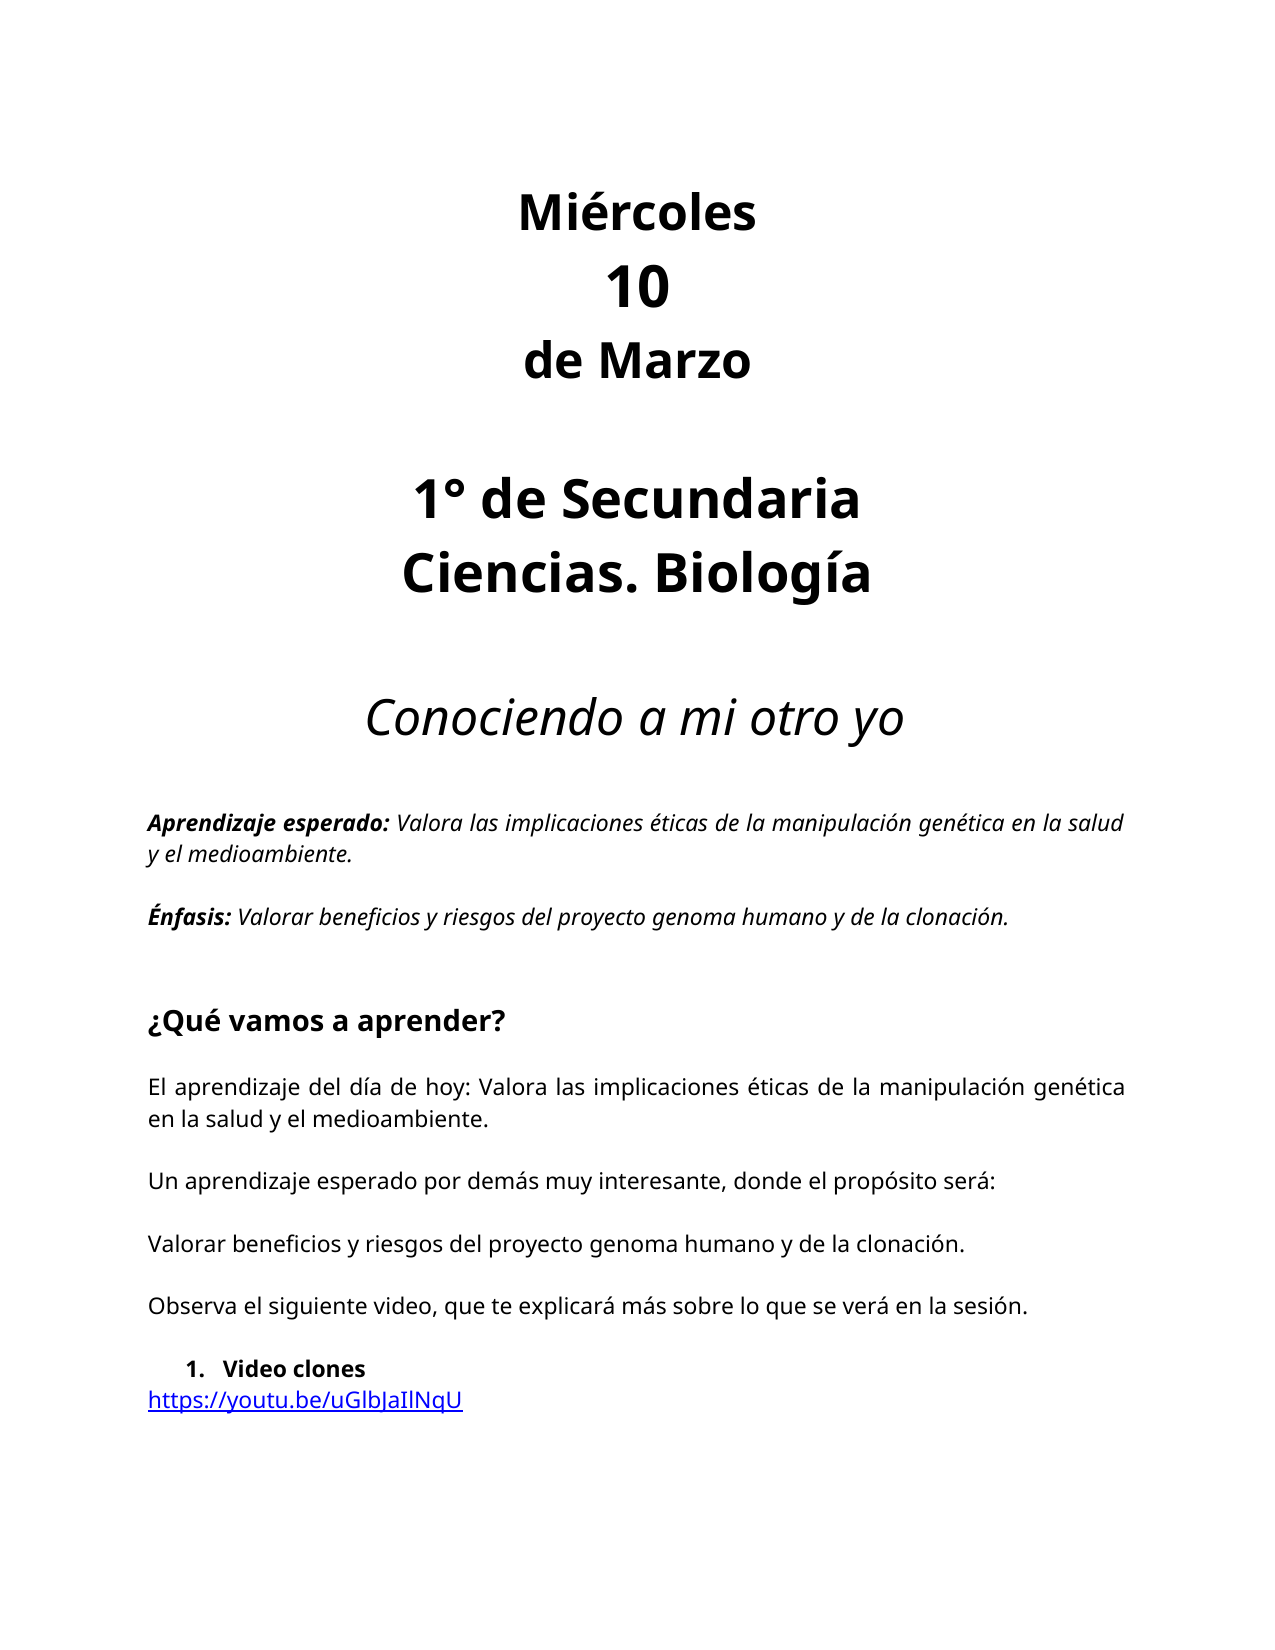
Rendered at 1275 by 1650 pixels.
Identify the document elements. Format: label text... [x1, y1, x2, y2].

text Ciencias. Biología [148, 535, 1127, 608]
text Énfasis: Valorar beneficios y riesgos del proyecto genoma humano y de la clonación. [148, 901, 1127, 932]
text 1° de Secundaria [148, 461, 1127, 535]
text El aprendizaje del día de hoy: Valora las implicaciones éticas de la manipulación genética en la salud y el medioambiente. [148, 1071, 1127, 1134]
list Video clones [185, 1352, 1127, 1384]
text Miércoles [148, 177, 1127, 245]
text de Marzo [148, 325, 1127, 393]
text Valorar beneficios y riesgos del proyecto genoma humano y de la clonación. [148, 1227, 1127, 1259]
text https://youtu.be/uGlbJaIlNqU [148, 1384, 1127, 1415]
text Aprendizaje esperado: Valora las implicaciones éticas de la manipulación genética en la salud y el medioambiente. [148, 807, 1127, 870]
text ¿Qué vamos a aprender? [148, 1000, 1127, 1040]
text Conociendo a mi otro yo [148, 682, 1127, 750]
text 10 [148, 245, 1127, 325]
text Observa el siguiente video, que te explicará más sobre lo que se verá en la sesión. [148, 1290, 1127, 1321]
text Un aprendizaje esperado por demás muy interesante, donde el propósito será: [148, 1165, 1127, 1196]
